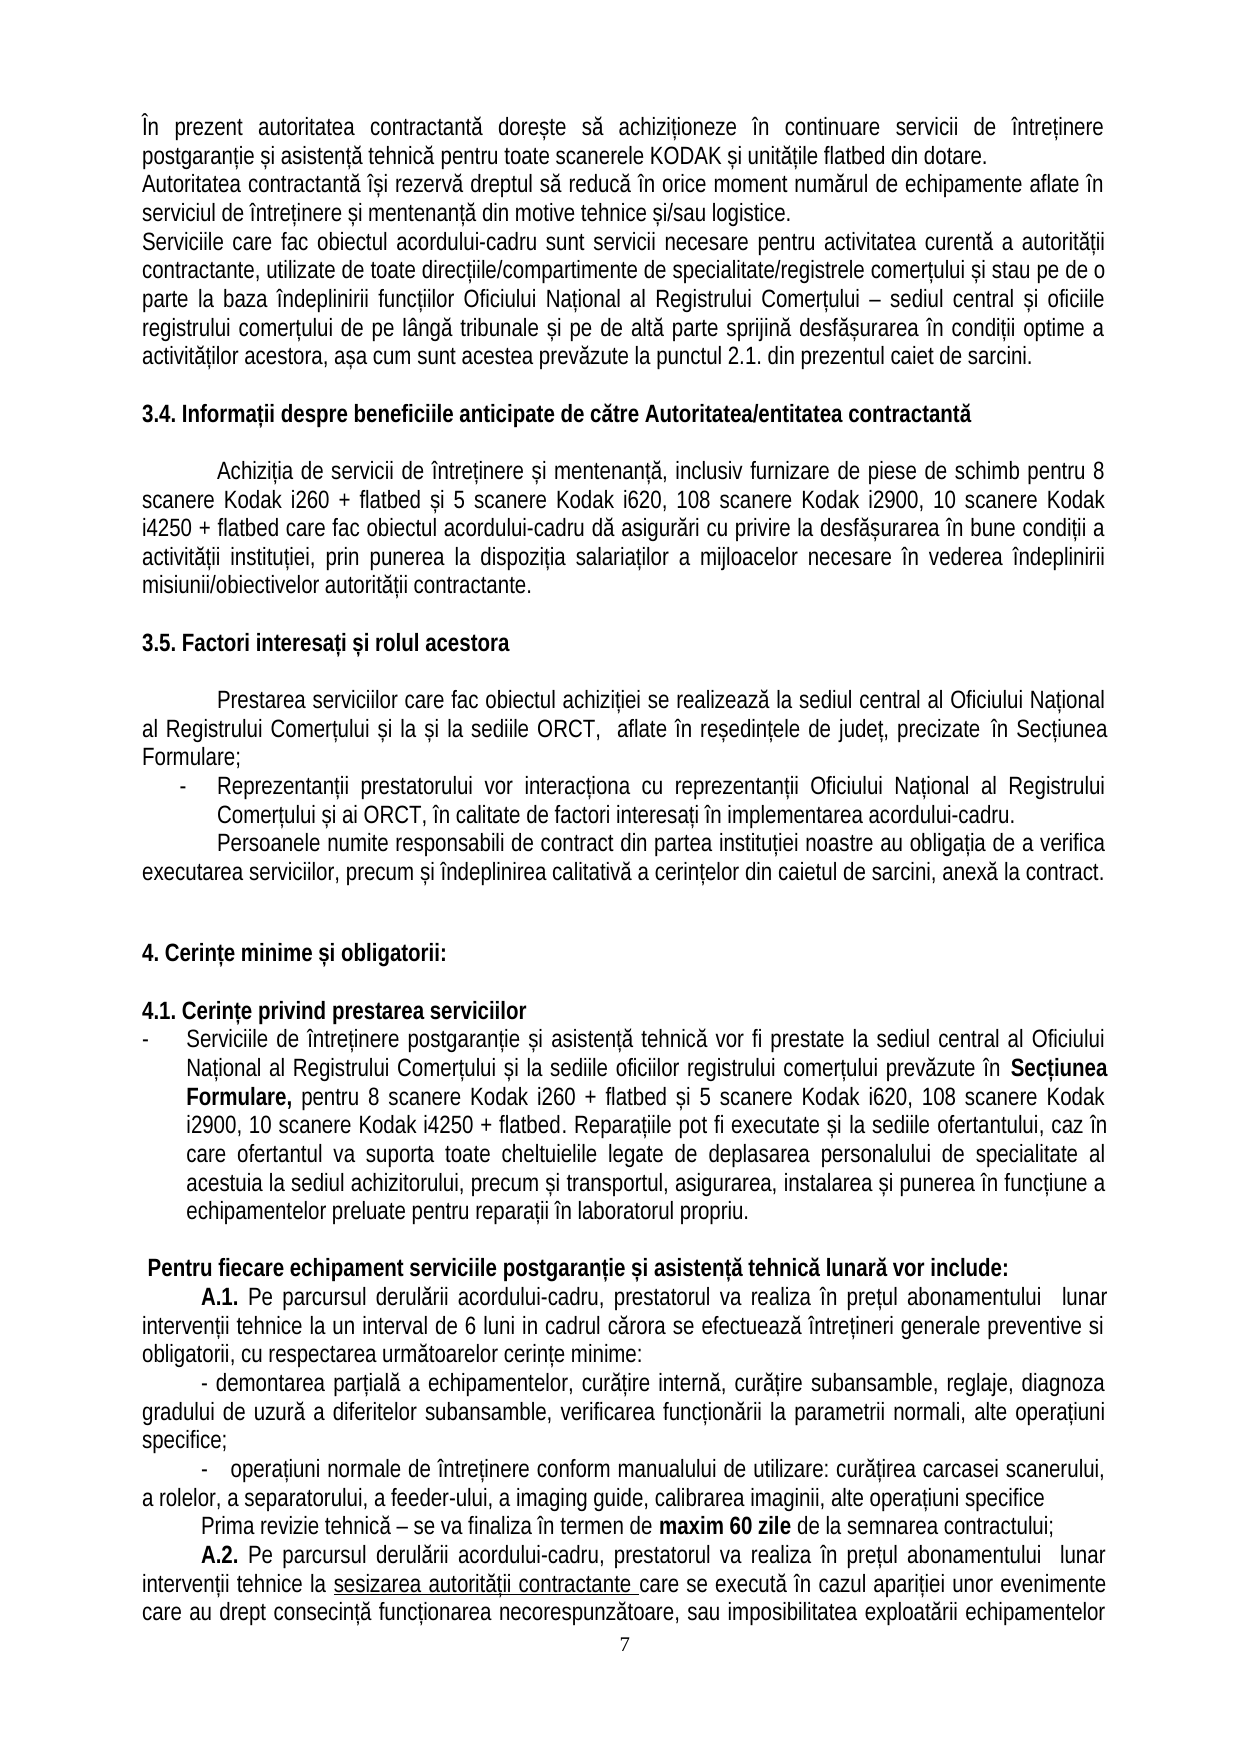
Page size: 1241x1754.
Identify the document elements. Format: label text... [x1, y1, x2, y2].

text Autoritatea contractantă își rezervă dreptul să reducă în orice moment numărul de echipamente aflate în serviciul de întreținere și mentenanță din motive tehnice și/sau logistice. [142, 169, 1106, 227]
text - demontarea parțială a echipamentelor, curățire internă, curățire subansamble, reglaje, diagnoza gradului de uzură a diferitelor subansamble, verificarea funcționării la parametrii normali, alte operațiuni specifice; [142, 1368, 1107, 1454]
text 3.5. Factori interesați și rolul acestora [142, 628, 1107, 656]
text Pentru fiecare echipament serviciile postgaranție și asistență tehnică lunară vor include: [142, 1253, 1107, 1282]
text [142, 1540, 1107, 1626]
text 3.4. Informații despre beneficiile anticipate de către Autoritatea/entitatea contractantă [142, 399, 1107, 427]
text Prima revizie tehnică – se va finaliza în termen de maxim 60 zile de la semnarea contractului; [201, 1511, 1107, 1540]
text 4. Cerințe minime și obligatorii: [142, 938, 1107, 967]
text În prezent autoritatea contractantă dorește să achiziționeze în continuare servicii de întreținere postgaranție și asistență tehnică pentru toate scanerele KODAK și unitățile flatbed din dotare. [142, 112, 1106, 169]
text A.1. Pe parcursul derulării acordului-cadru, prestatorul va realiza în prețul abonamentului lunar intervenții tehnice la un interval de 6 luni in cadrul cărora se efectuează întrețineri generale preventive si obligatorii, cu respectarea următoarelor cerințe minime: [142, 1282, 1053, 1311]
text Persoanele numite responsabili de contract din partea instituției noastre au obligația de a verifica executarea serviciilor, precum și îndeplinirea calitativă a cerințelor din caietul de sarcini, anexă la contract. [142, 828, 1107, 910]
text A.1. Pe parcursul derulării acordului-cadru, prestatorul va realiza în prețul abonamentului lunar intervenții tehnice la un interval de 6 luni in cadrul cărora se efectuează întrețineri generale preventive si obligatorii, cu respectarea următoarelor cerințe minime: [229, 1339, 1107, 1368]
list Reprezentanții prestatorului vor interacționa cu reprezentanții Oficiului Național al Registrului Comerțului și ai ORCT, în calitate de factori interesați în implementarea acordului-cadru. [179, 771, 1107, 828]
text Achiziția de servicii de întreținere și mentenanță, inclusiv furnizare de piese de schimb pentru 8 scanere Kodak i260 + flatbed și 5 scanere Kodak i620, 108 scanere Kodak i2900, 10 scanere Kodak i4250 + flatbed care fac obiectul acordului-cadru dă asigurări cu privire la desfășurarea în bune condiții a activității instituției, prin punerea la dispoziția salariaților a mijloacelor necesare în vederea îndeplinirii misiunii/obiectivelor autorității contractante. [142, 456, 1107, 599]
text - operațiuni normale de întreținere conform manualului de utilizare: curățirea carcasei scanerului, a rolelor, a separatorului, a feeder-ului, a imaging guide, calibrarea imaginii, alte operațiuni specifice [142, 1454, 1107, 1511]
text Prestarea serviciilor care fac obiectul achiziției se realizează la sediul central al Oficiului Național al Registrului Comerțului și la și la sediile ORCT, aflate în reședințele de județ, precizate în Secțiunea Formulare; [142, 685, 1107, 771]
text - Serviciile de întreținere postgaranție și asistență tehnică vor fi prestate la sediul central al Oficiului Național al Registrului Comerțului și la sediile oficiilor registrului comerțului prevăzute în Secțiunea Formulare, pentru 8 scanere Kodak i260 + flatbed și 5 scanere Kodak i620, 108 scanere Kodak i2900, 10 scanere Kodak i4250 + flatbed. Reparațiile pot fi executate și la sediile ofertantului, caz în care ofertantul va suporta toate cheltuielile legate de deplasarea personalului de specialitate al acestuia la sediul achizitorului, precum și transportul, asigurarea, instalarea și punerea în funcțiune a echipamentelor preluate pentru reparații în laboratorul propriu. [142, 1024, 1107, 1225]
text Serviciile care fac obiectul acordului-cadru sunt servicii necesare pentru activitatea curentă a autorității contractante, utilizate de toate direcțiile/compartimente de specialitate/registrele comerțului și stau pe de o parte la baza îndeplinirii funcțiilor Oficiului Național al Registrului Comerțului – sediul central și oficiile registrului comerțului de pe lângă tribunale și pe de altă parte sprijină desfășurarea în condiții optime a activităților acestora, așa cum sunt acestea prevăzute la punctul 2.1. din prezentul caiet de sarcini. [142, 227, 1107, 370]
text 4.1. Cerințe privind prestarea serviciilor [142, 996, 1107, 1024]
